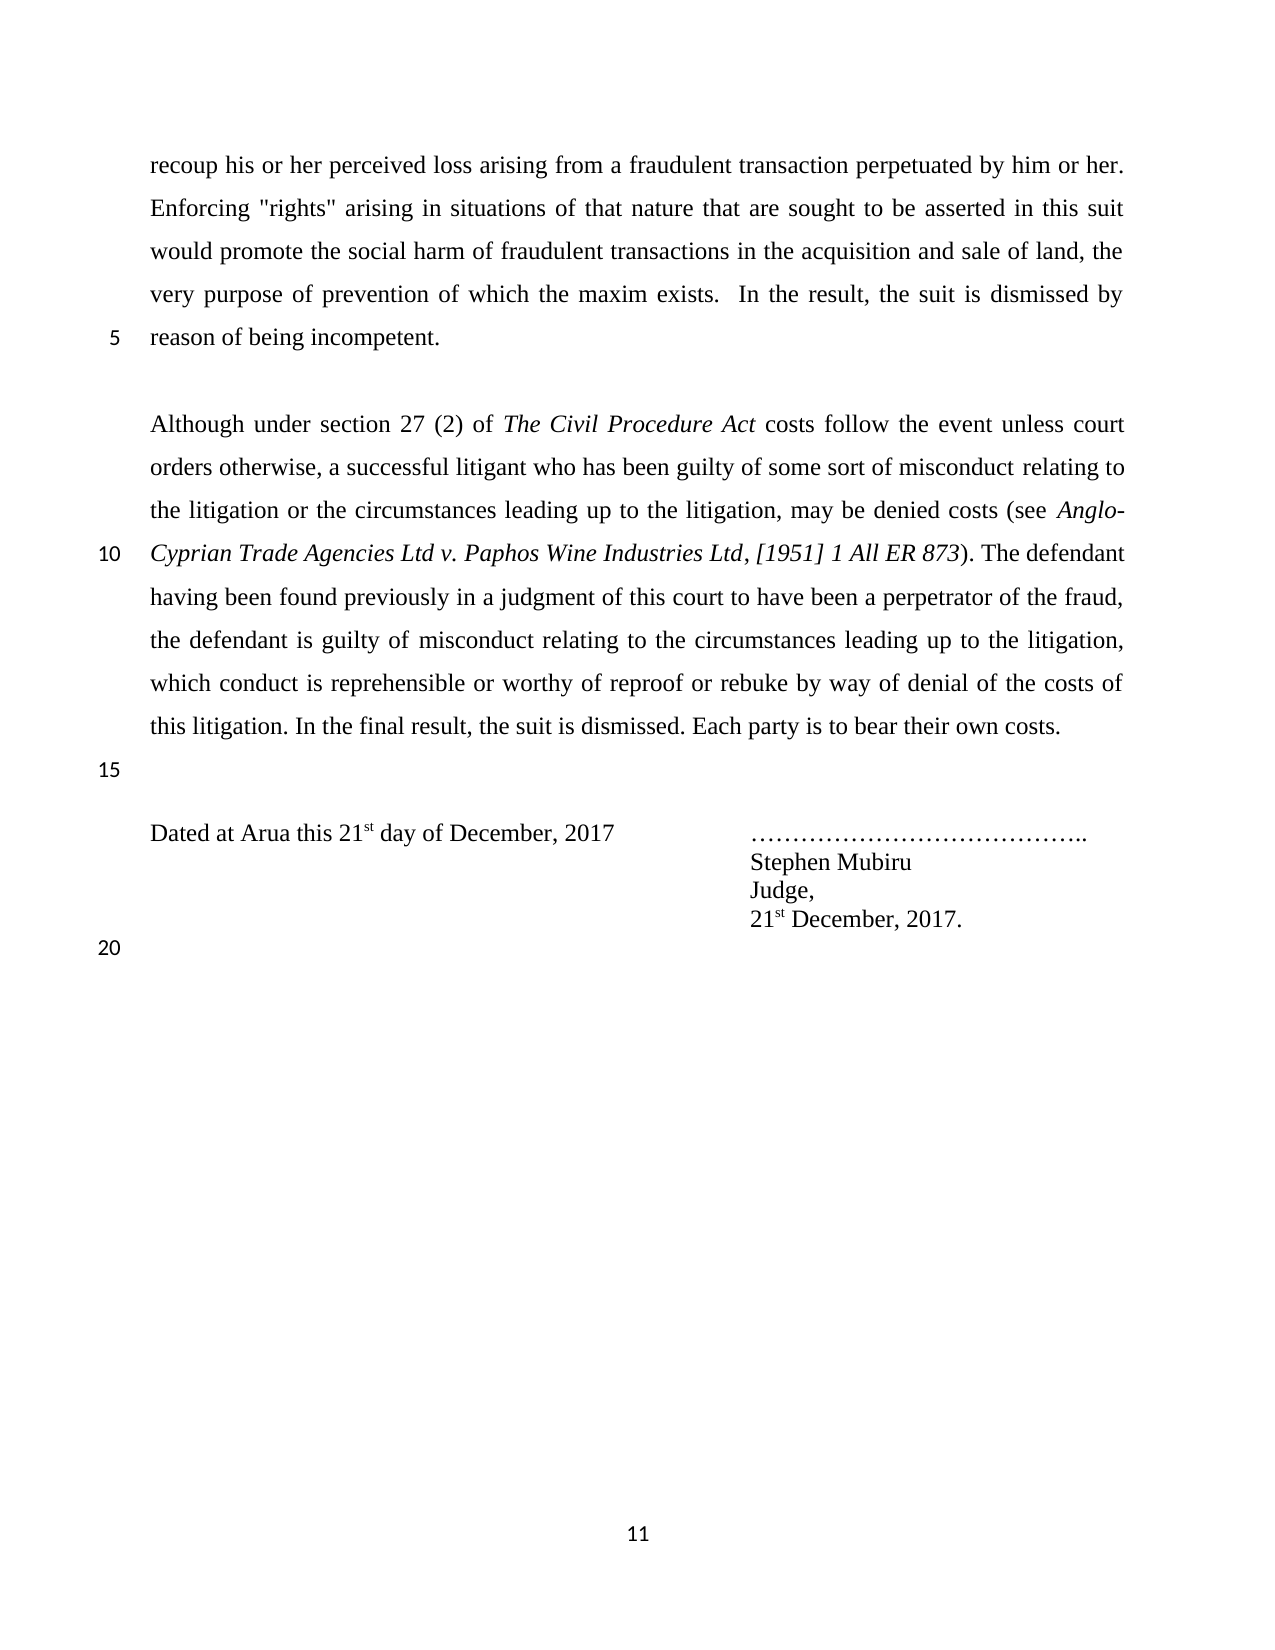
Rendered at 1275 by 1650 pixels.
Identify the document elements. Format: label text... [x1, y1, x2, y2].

text Stephen Mubiru [150, 847, 1125, 876]
text Dated at Arua this 21st day of December, 2017 ………………………………….. [150, 818, 1125, 847]
text Judge, [150, 876, 1125, 904]
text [150, 150, 1125, 351]
text Although under section 27 (2) of The Civil Procedure Act costs follow the event unless court orders otherwise, a successful litigant who has been guilty of some sort of misconduct relating to the litigation or the circumstances leading up to the litigation, may be denied costs (see Anglo-Cyprian Trade Agencies Ltd v. Paphos Wine Industries Ltd, [1951] 1 All ER 873). The defendant having been found previously in a judgment of this court to have been a perpetrator of the fraud, the defendant is guilty of misconduct relating to the circumstances leading up to the litigation, which conduct is reprehensible or worthy of reproof or rebuke by way of denial of the costs of this litigation. In the final result, the suit is dismissed. Each party is to bear their own costs. [150, 409, 1125, 740]
text 21st December, 2017. [150, 904, 1125, 933]
